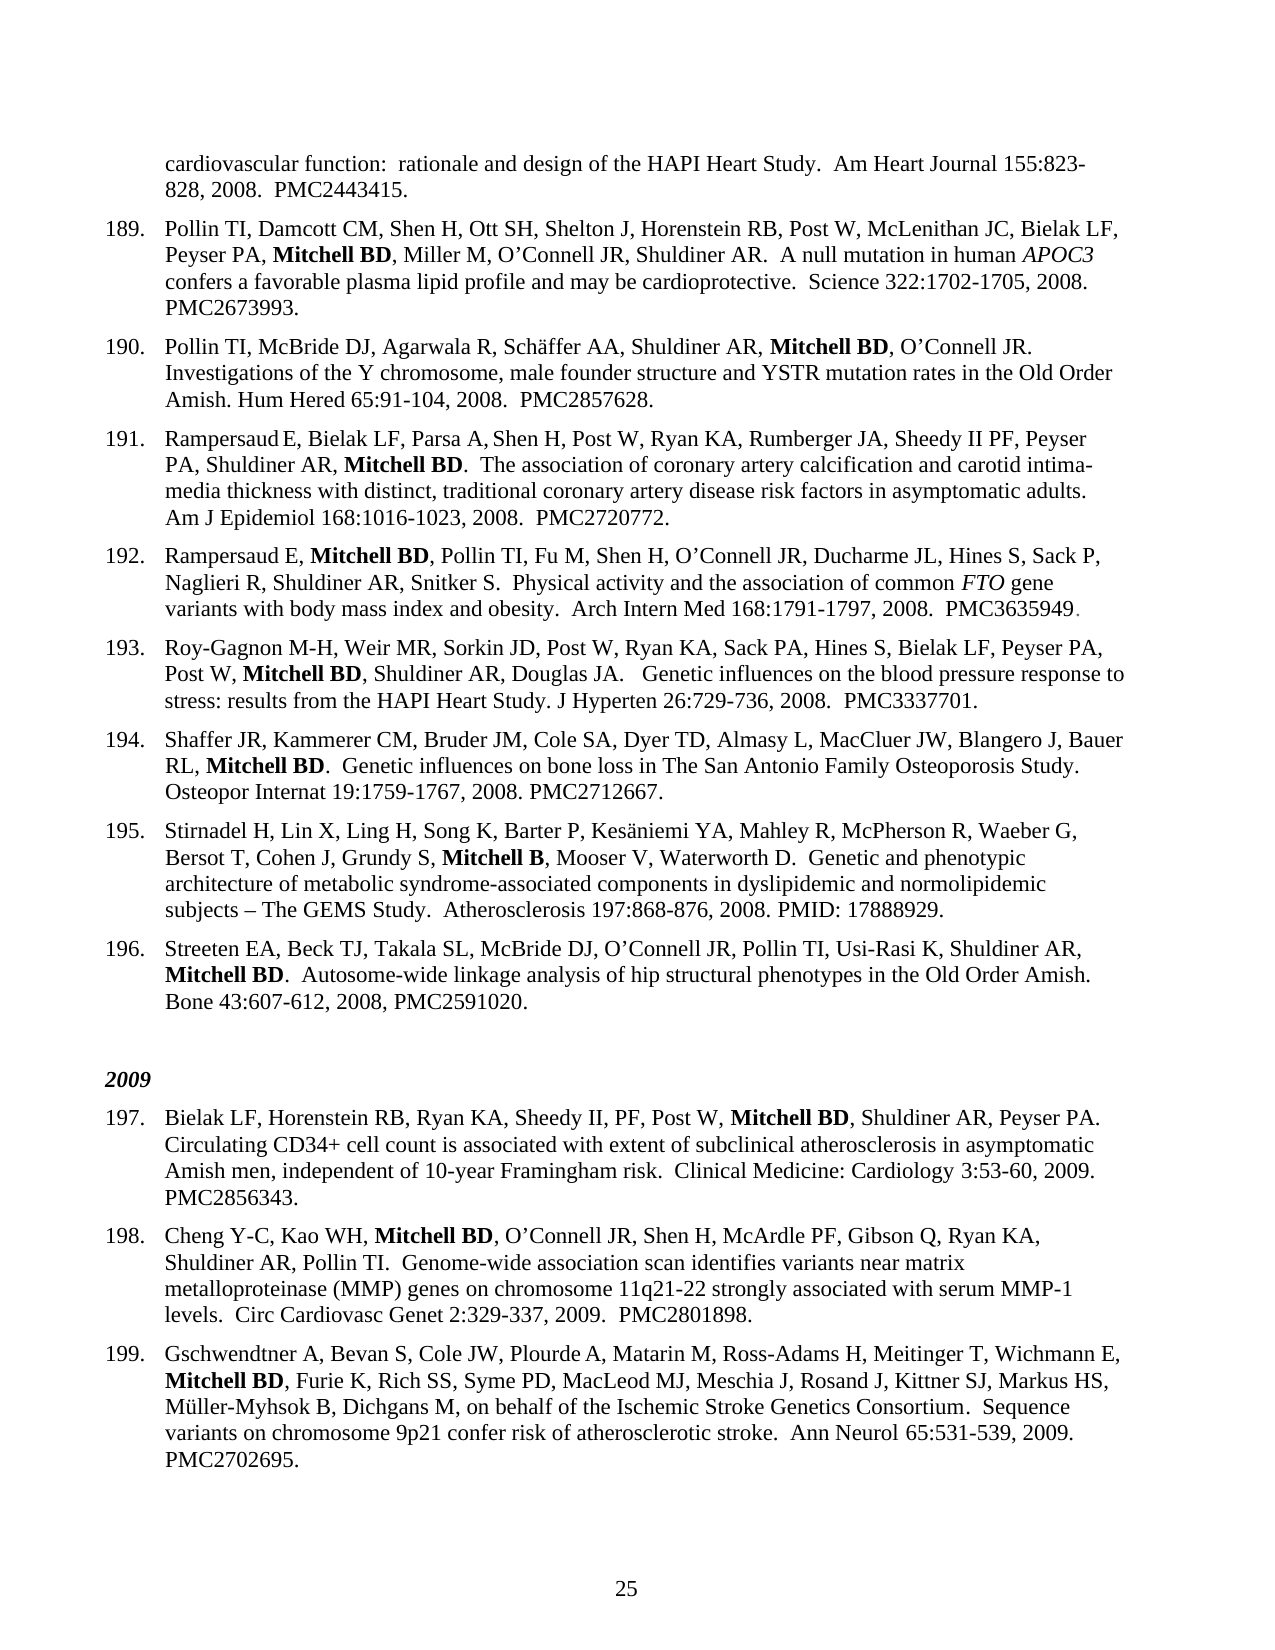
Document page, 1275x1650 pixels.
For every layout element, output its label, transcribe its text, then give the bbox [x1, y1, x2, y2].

list Cheng Y-C, Kao WH, Mitchell BD, O’Connell JR, Shen H, McArdle PF, Gibson Q, Ryan KA, Shuldiner AR, Pollin TI. Genome-wide association scan identifies variants near matrix metalloproteinase (MMP) genes on chromosome 11q21-22 strongly associated with serum MMP-1 levels. Circ Cardiovasc Genet 2:329-337, 2009. PMC2801898. [105, 1222, 1125, 1328]
text 2009 [105, 1066, 1125, 1092]
list Roy-Gagnon M-H, Weir MR, Sorkin JD, Post W, Ryan KA, Sack PA, Hines S, Bielak LF, Peyser PA, Post W, Mitchell BD, Shuldiner AR, Douglas JA. Genetic influences on the blood pressure response to stress: results from the HAPI Heart Study. J Hyperten 26:729-736, 2008. PMC3337701. [105, 634, 1125, 713]
list Rampersaud E, Mitchell BD, Pollin TI, Fu M, Shen H, O’Connell JR, Ducharme JL, Hines S, Sack P, Naglieri R, Shuldiner AR, Snitker S. Physical activity and the association of common FTO gene variants with body mass index and obesity. Arch Intern Med 168:1791-1797, 2008. PMC3635949. [105, 543, 1125, 622]
list Pollin TI, McBride DJ, Agarwala R, Schäffer AA, , Mitchell BD, O’Connell JR. Investigations of the Y chromosome, male founder structure and YSTR mutation rates in the Old Order Amish. Hum Hered 65:91-104, 2008. PMC2857628. [105, 333, 1125, 412]
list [105, 150, 1125, 203]
list Shaffer JR, Kammerer CM, Bruder JM, Cole SA, Dyer TD, Almasy L, MacCluer JW, Blangero J, Bauer RL, Mitchell BD. Genetic influences on bone loss in The San Antonio Family Osteoporosis Study. Osteopor Internat 19:1759-1767, 2008. PMC2712667. [105, 726, 1125, 805]
list Pollin TI, Damcott CM, Shen H, Ott SH, Shelton J, Horenstein RB, Post W, McLenithan JC, Bielak LF, Peyser PA, Mitchell BD, Miller M, O’Connell JR, Shuldiner AR. A null mutation in human APOC3 confers a favorable plasma lipid profile and may be cardioprotective. Science 322:1702-1705, 2008. PMC2673993. [105, 215, 1125, 321]
list Streeten EA, Beck TJ, Takala SL, McBride DJ, O’Connell JR, Pollin TI, Usi-Rasi K, , Mitchell BD. Autosome-wide linkage analysis of hip structural phenotypes in the Old Order Amish. Bone 43:607-612, 2008, PMC2591020. [105, 935, 1125, 1014]
list Gschwendtner A, Bevan S, Cole JW, Plourde A, Matarin M, Ross-Adams H, Meitinger T, Wichmann E, Mitchell BD, Furie K, Rich SS, Syme PD, MacLeod MJ, Meschia J, Rosand J, Kittner SJ, Markus HS, Müller-Myhsok B, Dichgans M, on behalf of the Ischemic Stroke Genetics Consortium. Sequence variants on chromosome 9p21 confer risk of atherosclerotic stroke. Ann Neurol 65:531-539, 2009. PMC2702695. [105, 1340, 1125, 1472]
list Bielak LF, Horenstein RB, Ryan KA, Sheedy II, PF, Post W, Mitchell BD, Shuldiner AR, Peyser PA. Circulating CD34+ cell count is associated with extent of subclinical atherosclerosis in asymptomatic Amish men, independent of 10-year risk. Clinical Medicine: Cardiology 3:53-60, 2009. PMC2856343. [105, 1104, 1125, 1210]
list Rampersaud E, Bielak LF, Parsa A, Shen H, Post W, Ryan KA, Rumberger JA, Sheedy II PF, Peyser PA, Shuldiner AR, Mitchell BD. The association of coronary artery calcification and carotid intima-media thickness with distinct, traditional coronary artery disease risk factors in asymptomatic adults. Am J Epidemiol 168:1016-1023, 2008. PMC2720772. [105, 425, 1125, 530]
list Stirnadel H, Lin X, Ling H, Song K, Barter P, Kesäniemi YA, Mahley R, McPherson R, Waeber G, Bersot T, Cohen J, Grundy S, Mitchell B, Mooser V, Waterworth D. Genetic and phenotypic architecture of metabolic syndrome-associated components in dyslipidemic and normolipidemic subjects – The GEMS Study. Atherosclerosis 197:868-876, 2008. PMID: 17888929. [105, 817, 1125, 923]
